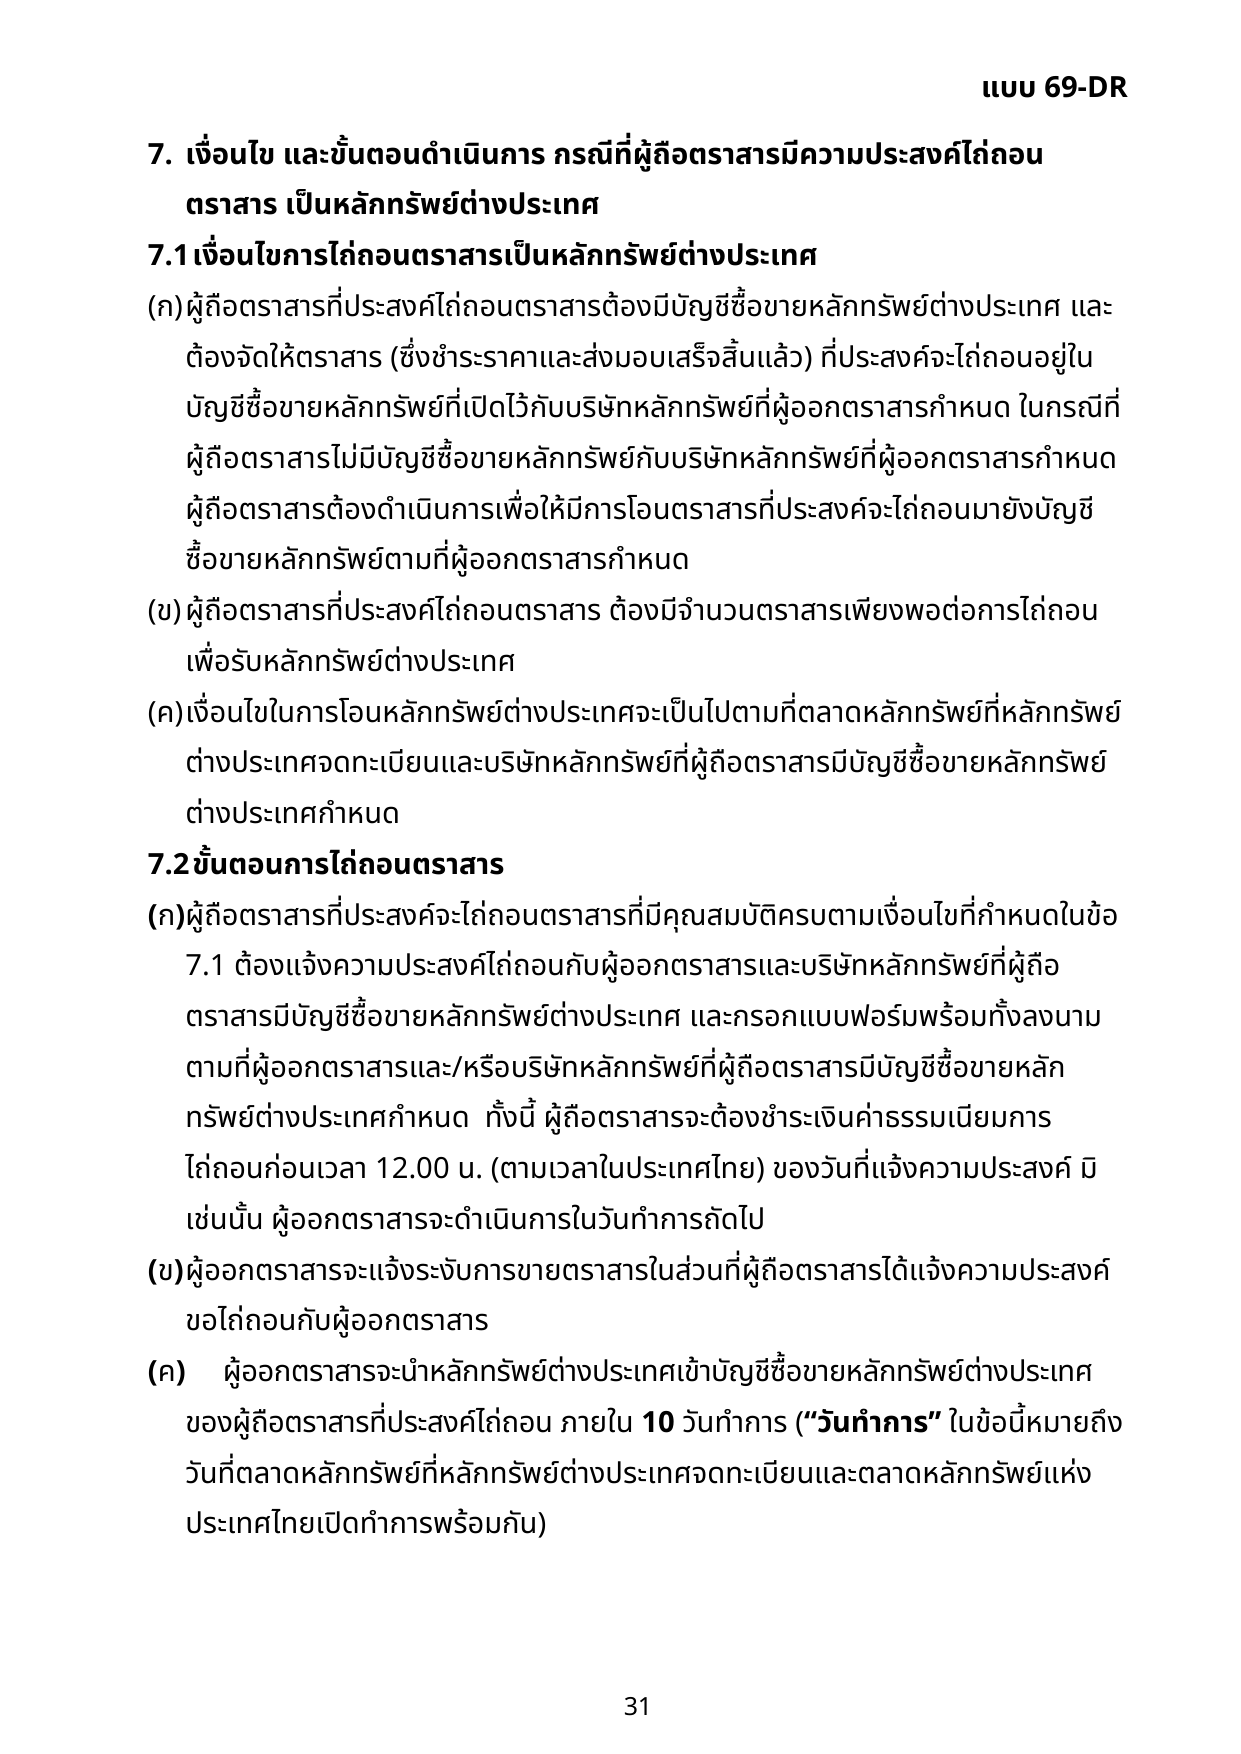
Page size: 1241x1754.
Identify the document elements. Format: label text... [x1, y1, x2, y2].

list ผู้ถือตราสารที่ประสงค์จะไถ่ถอนตราสารที่มีคุณสมบัติครบตามเงื่อนไขที่กำหนดในข้อ 7.1 ต้องแจ้งความประสงค์ไถ่ถอนกับผู้ออกตราสารและบริษัทหลักทรัพย์ที่ผู้ถือตราสารมีบัญชีซื้อขายหลักทรัพย์ต่างประเทศ และกรอกแบบฟอร์มพร้อมทั้งลงนามตามที่ผู้ออกตราสารกำหนด ทั้งนี้ ผู้ถือตราสารจะต้องชำระเงินค่าธรรมเนียมการไถ่ถอนก่อนเวลา 12.00 น. (ตามเวลาในประเทศไทย) ของวันที่แจ้งความประสงค์ มิเช่นนั้น ผู้ออกตราสารจะดำเนินการในวันทำการถัดไป [148, 894, 1128, 1242]
list เงื่อนไขการไถ่ถอนตราสารเป็นหลักทรัพย์ต่างประเทศ [148, 234, 1128, 279]
list ผู้ออกตราสารจะนำหลักทรัพย์ต่างประเทศเข้าบัญชีซื้อขายหลักทรัพย์ต่างประเทศของผู้ถือตราสารที่ประสงค์ไถ่ถอน ภายใน 10 วันทำการ (“วันทำการ” ในข้อนี้หมายถึง วันที่ตลาดหลักทรัพย์ที่หลักทรัพย์ต่างประเทศจดทะเบียนและตลาดหลักทรัพย์แห่งประเทศไทยเปิดทำการพร้อมกัน) [148, 1350, 1128, 1547]
list ผู้ถือตราสารที่ประสงค์ไถ่ถอนตราสารต้องมีบัญชีซื้อขายหลักทรัพย์ต่างประเทศ และ ต้องจัดให้ตราสาร (ซึ่งชำระราคาและส่งมอบเสร็จสิ้นแล้ว) ที่ประสงค์จะไถ่ถอนอยู่ในบัญชีซื้อขายหลักทรัพย์ที่เปิดไว้กับบริษัทหลักทรัพย์ที่ผู้ออกตราสารกำหนด ในกรณีที่ผู้ถือตราสารไม่มีบัญชีซื้อขายหลักทรัพย์กับบริษัทหลักทรัพย์ที่ผู้ออกตราสารกำหนด ผู้ถือตราสารต้องดำเนินการเพื่อให้มีการโอนตราสารที่ประสงค์จะไถ่ถอนมายังบัญชีซื้อขายหลักทรัพย์ตามที่ผู้ออกตราสารกำหนด [148, 285, 1128, 583]
list ผู้ออกตราสารจะแจ้งระงับการขายตราสารในส่วนที่ผู้ถือตราสารได้แจ้งความประสงค์ขอไถ่ถอนกับผู้ออกตราสาร [148, 1249, 1128, 1344]
list เงื่อนไข และขั้นตอนดำเนินการ กรณีที่ผู้ถือตราสารมีความประสงค์ไถ่ถอนตราสาร เป็นหลักทรัพย์ต่างประเทศ [148, 133, 1128, 228]
list ผู้ถือตราสารที่ประสงค์ไถ่ถอนตราสาร ต้องมีจำนวนตราสารเพียงพอต่อการไถ่ถอนเพื่อรับหลักทรัพย์ต่างประเทศ [148, 589, 1128, 684]
list ขั้นตอนการไถ่ถอนตราสาร [148, 843, 1128, 887]
list เงื่อนไขในการโอนหลักทรัพย์ต่างประเทศจะเป็นไปตามที่ตลาดหลักทรัพย์ที่หลักทรัพย์ต่างประเทศจดทะเบียนและบริษัทหลักทรัพย์ที่ผู้ถือตราสารมีบัญชีซื้อขายหลักทรัพย์ต่างประเทศกำหนด [148, 691, 1128, 836]
